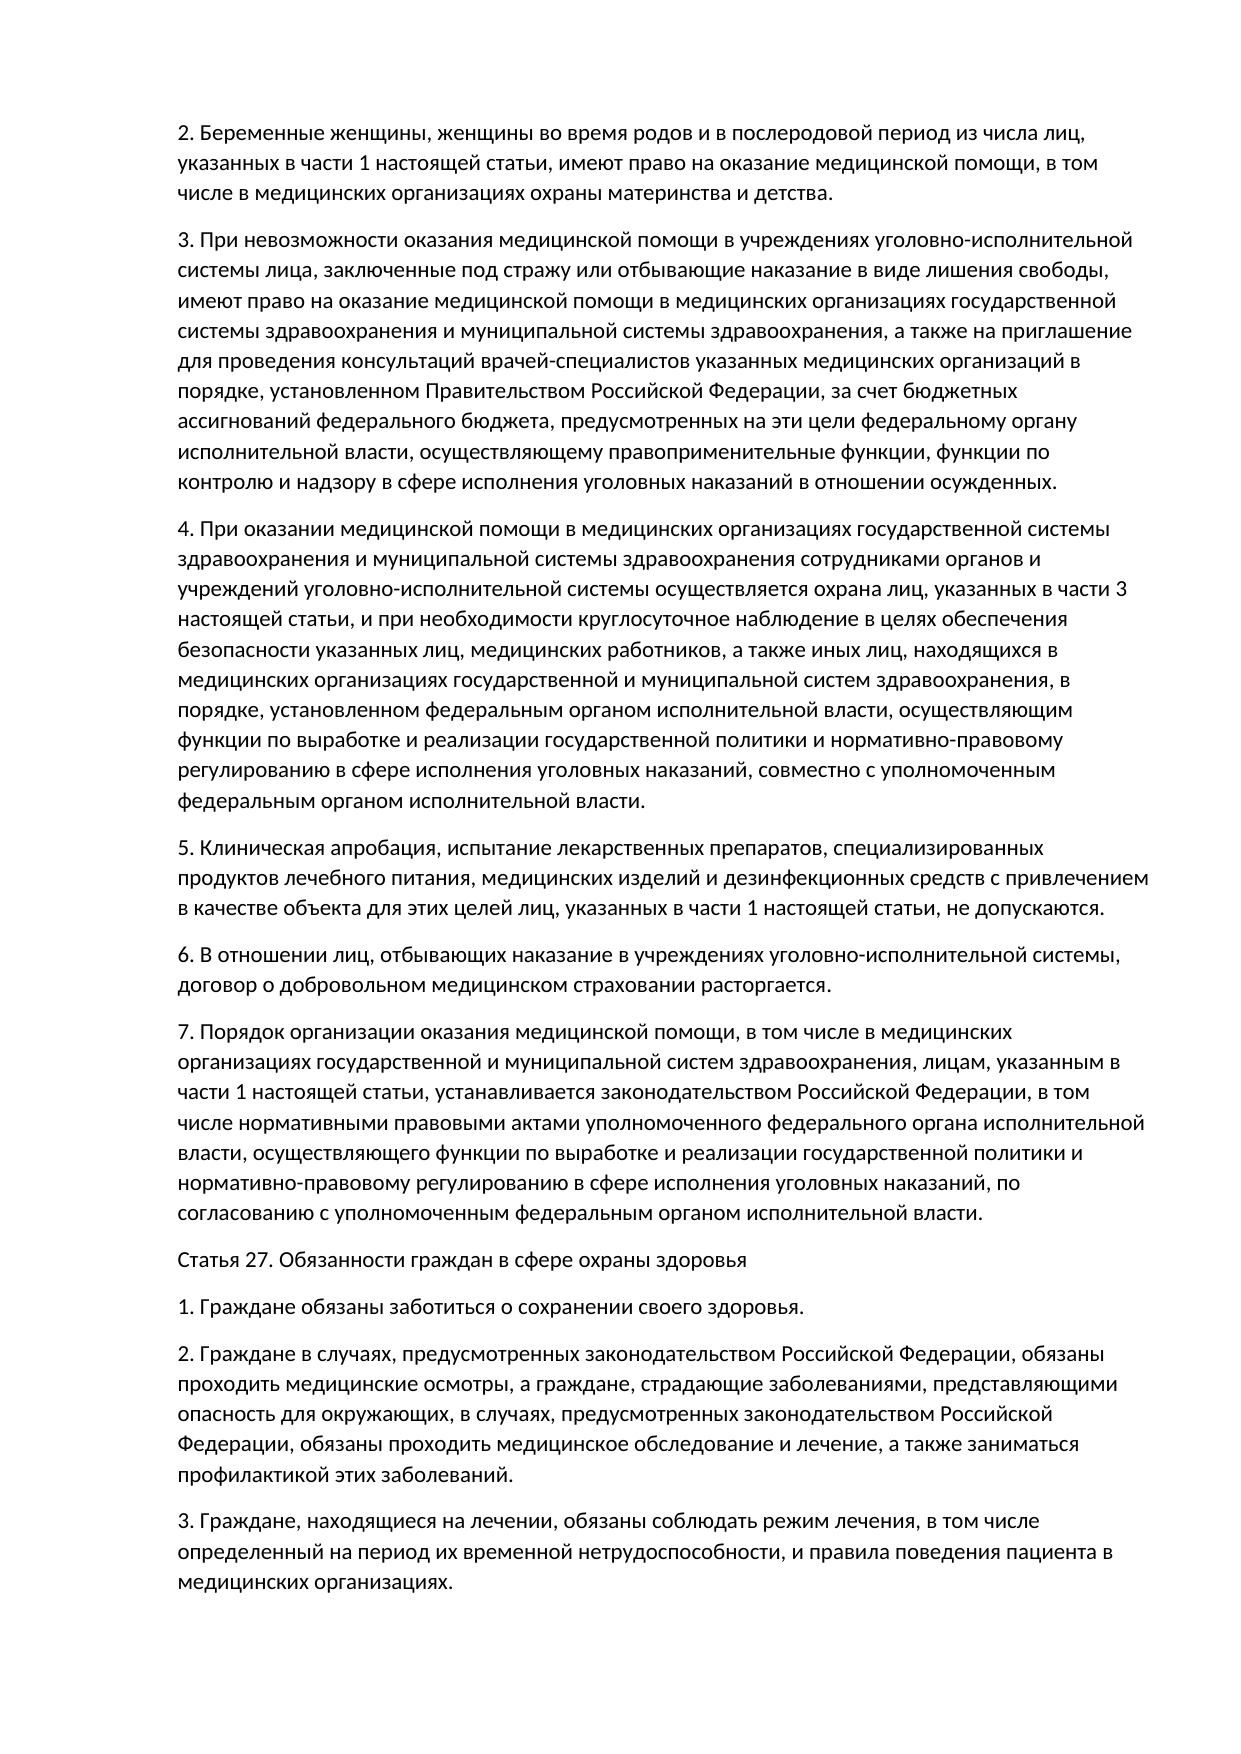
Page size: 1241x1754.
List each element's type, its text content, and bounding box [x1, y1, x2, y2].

text 4. При оказании медицинской помощи в медицинских организациях государственной системы здравоохранения и муниципальной системы здравоохранения сотрудниками органов и учреждений уголовно-исполнительной системы осуществляется охрана лиц, указанных в части 3 настоящей статьи, и при необходимости круглосуточное наблюдение в целях обеспечения безопасности указанных лиц, медицинских работников, а также иных лиц, находящихся в медицинских организациях государственной и муниципальной систем здравоохранения, в порядке, установленном федеральным органом исполнительной власти, осуществляющим функции по выработке и реализации государственной политики и нормативно-правовому регулированию в сфере исполнения уголовных наказаний, совместно с уполномоченным федеральным органом исполнительной власти. [177, 514, 1152, 814]
text 1. Граждане обязаны заботиться о сохранении своего здоровья. [177, 1292, 1152, 1320]
text 6. В отношении лиц, отбывающих наказание в учреждениях уголовно-исполнительной системы, договор о добровольном медицинском страховании расторгается. [177, 940, 1152, 998]
text 2. Беременные женщины, женщины во время родов и в послеродовой период из числа лиц, указанных в части 1 настоящей статьи, имеют право на оказание медицинской помощи, в том числе в медицинских организациях охраны материнства и детства. [177, 118, 1152, 207]
text 5. Клиническая апробация, испытание лекарственных препаратов, специализированных продуктов лечебного питания, медицинских изделий и дезинфекционных средств с привлечением в качестве объекта для этих целей лиц, указанных в части 1 настоящей статьи, не допускаются. [177, 833, 1152, 921]
text 3. При невозможности оказания медицинской помощи в учреждениях уголовно-исполнительной системы лица, заключенные под стражу или отбывающие наказание в виде лишения свободы, имеют право на оказание медицинской помощи в медицинских организациях государственной системы здравоохранения и муниципальной системы здравоохранения, а также на приглашение для проведения консультаций врачей-специалистов указанных медицинских организаций в порядке, установленном Правительством Российской Федерации, за счет бюджетных ассигнований федерального бюджета, предусмотренных на эти цели федеральному органу исполнительной власти, осуществляющему правоприменительные функции, функции по контролю и надзору в сфере исполнения уголовных наказаний в отношении осужденных. [177, 225, 1152, 495]
text 2. Граждане в случаях, предусмотренных законодательством Российской Федерации, обязаны проходить медицинские осмотры, а граждане, страдающие заболеваниями, представляющими опасность для окружающих, в случаях, предусмотренных законодательством Российской Федерации, обязаны проходить медицинское обследование и лечение, а также заниматься профилактикой этих заболеваний. [177, 1339, 1152, 1488]
text 7. Порядок организации оказания медицинской помощи, в том числе в медицинских организациях государственной и муниципальной систем здравоохранения, лицам, указанным в части 1 настоящей статьи, устанавливается законодательством Российской Федерации, в том числе нормативными правовыми актами уполномоченного федерального органа исполнительной власти, осуществляющего функции по выработке и реализации государственной политики и нормативно-правовому регулированию в сфере исполнения уголовных наказаний, по согласованию с уполномоченным федеральным органом исполнительной власти. [177, 1017, 1152, 1226]
text 3. Граждане, находящиеся на лечении, обязаны соблюдать режим лечения, в том числе определенный на период их временной нетрудоспособности, и правила поведения пациента в медицинских организациях. [177, 1507, 1152, 1595]
text Статья 27. Обязанности граждан в сфере охраны здоровья [177, 1245, 1152, 1273]
